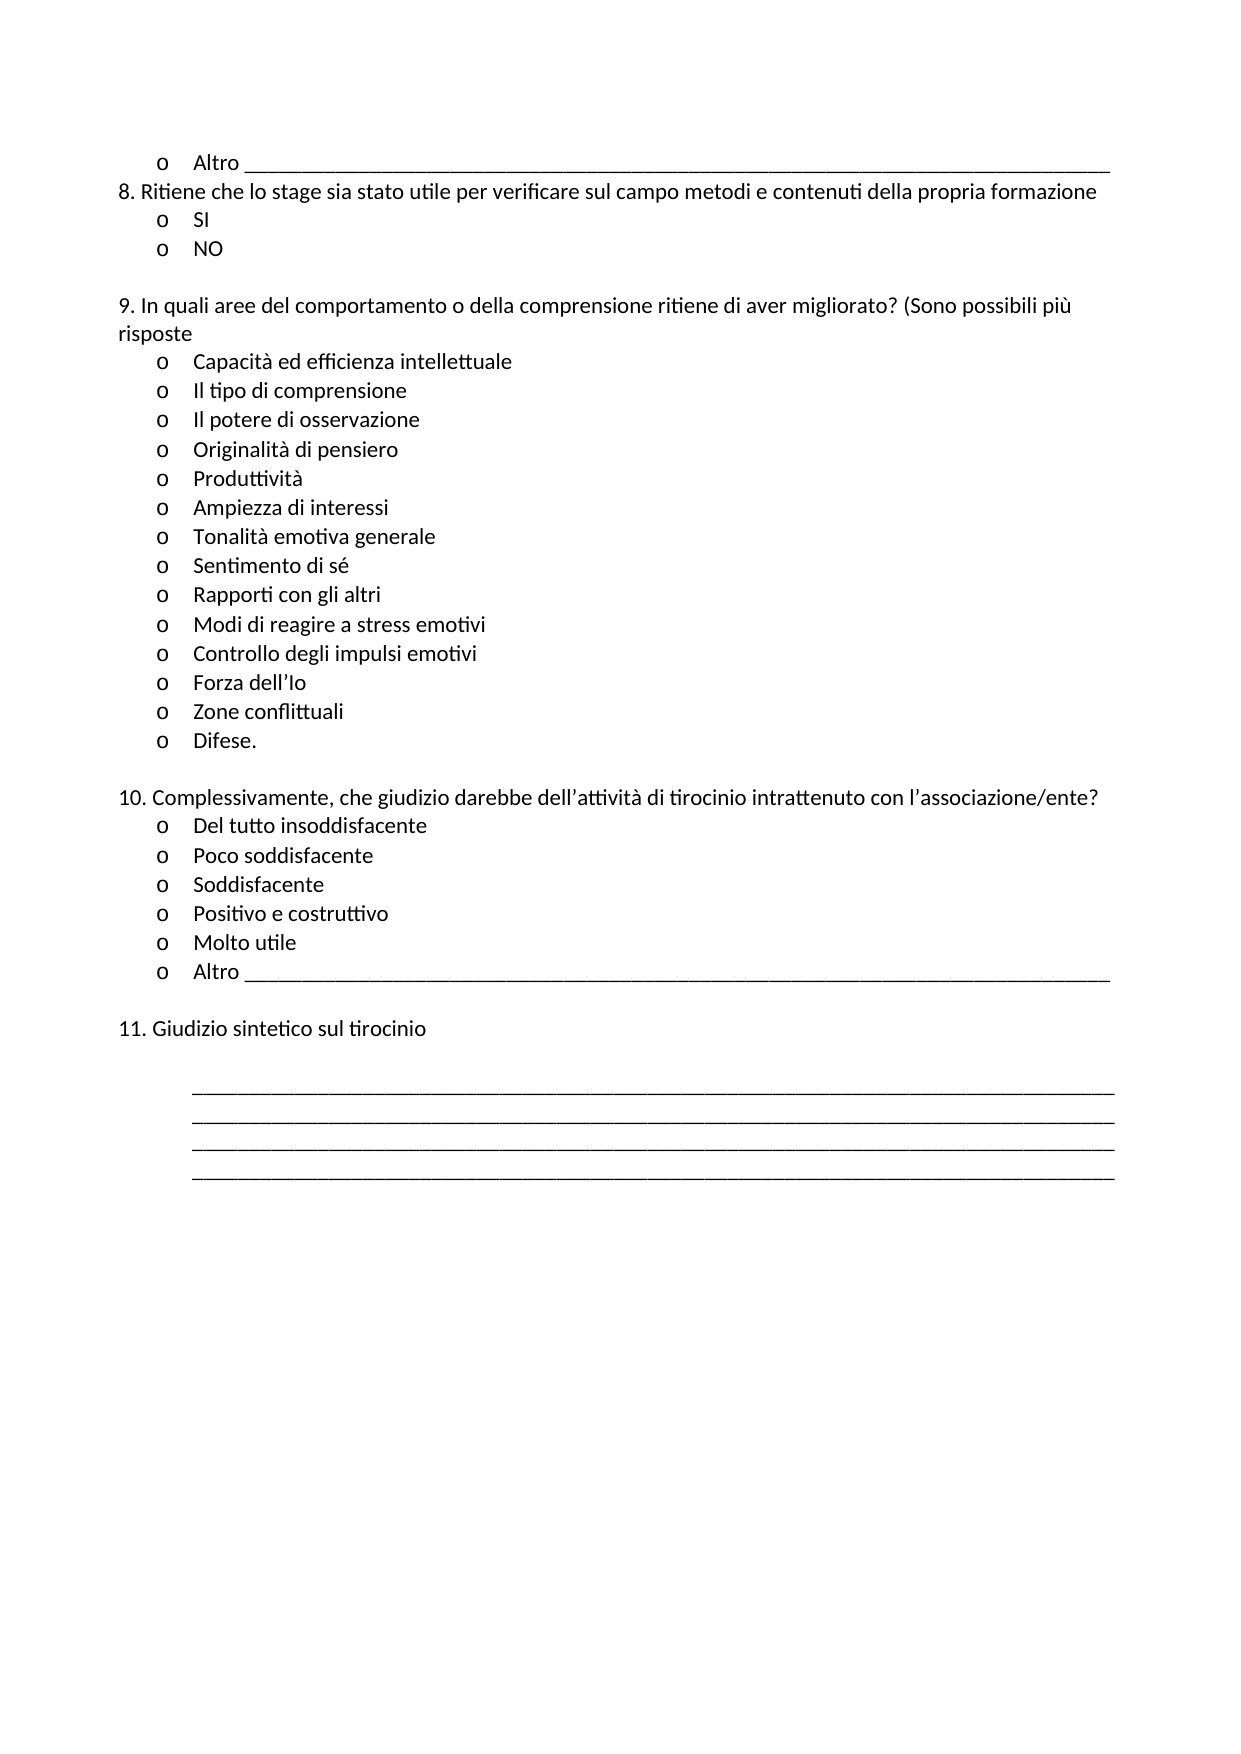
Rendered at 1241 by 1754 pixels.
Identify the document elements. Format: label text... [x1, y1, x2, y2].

list Difese. [156, 726, 1122, 756]
list Ampiezza di interessi [156, 493, 1122, 522]
list Forza dell’Io [156, 668, 1122, 697]
list Altro ____________________________________________________________________________ [156, 957, 1122, 987]
list Soddisfacente [156, 870, 1122, 899]
list Altro ____________________________________________________________________________ [156, 148, 1122, 177]
list Poco soddisfacente [156, 841, 1122, 870]
list Molto utile [156, 928, 1122, 957]
list Rapporti con gli altri [156, 581, 1122, 610]
list Originalità di pensiero [156, 435, 1122, 464]
list Modi di reagire a stress emotivi [156, 610, 1122, 639]
text 11. Giudizio sintetico sul tirocinio [118, 1014, 1122, 1043]
text _________________________________________________________________________________ [118, 1071, 1122, 1099]
text 10. Complessivamente, che giudizio darebbe dell’attività di tirocinio intrattenuto con l’associazione/ente? [118, 783, 1122, 812]
list Positivo e costruttivo [156, 899, 1122, 928]
list Controllo degli impulsi emotivi [156, 639, 1122, 668]
list Zone conflittuali [156, 697, 1122, 726]
list Sentimento di sé [156, 551, 1122, 581]
text _________________________________________________________________________________ [118, 1099, 1122, 1127]
text _________________________________________________________________________________ [118, 1127, 1122, 1155]
list Del tutto insoddisfacente [156, 812, 1122, 841]
text _________________________________________________________________________________ [118, 1155, 1122, 1183]
list SI [156, 205, 1122, 234]
text 9. In quali aree del comportamento o della comprensione ritiene di aver migliorato? (Sono possibili più risposte [118, 291, 1122, 347]
list Produttività [156, 464, 1122, 493]
list Il tipo di comprensione [156, 376, 1122, 406]
list NO [156, 234, 1122, 263]
text 8. Ritiene che lo stage sia stato utile per verificare sul campo metodi e contenuti della propria formazione [118, 177, 1122, 205]
list Il potere di osservazione [156, 406, 1122, 435]
list Capacità ed efficienza intellettuale [156, 347, 1122, 376]
list Tonalità emotiva generale [156, 522, 1122, 551]
